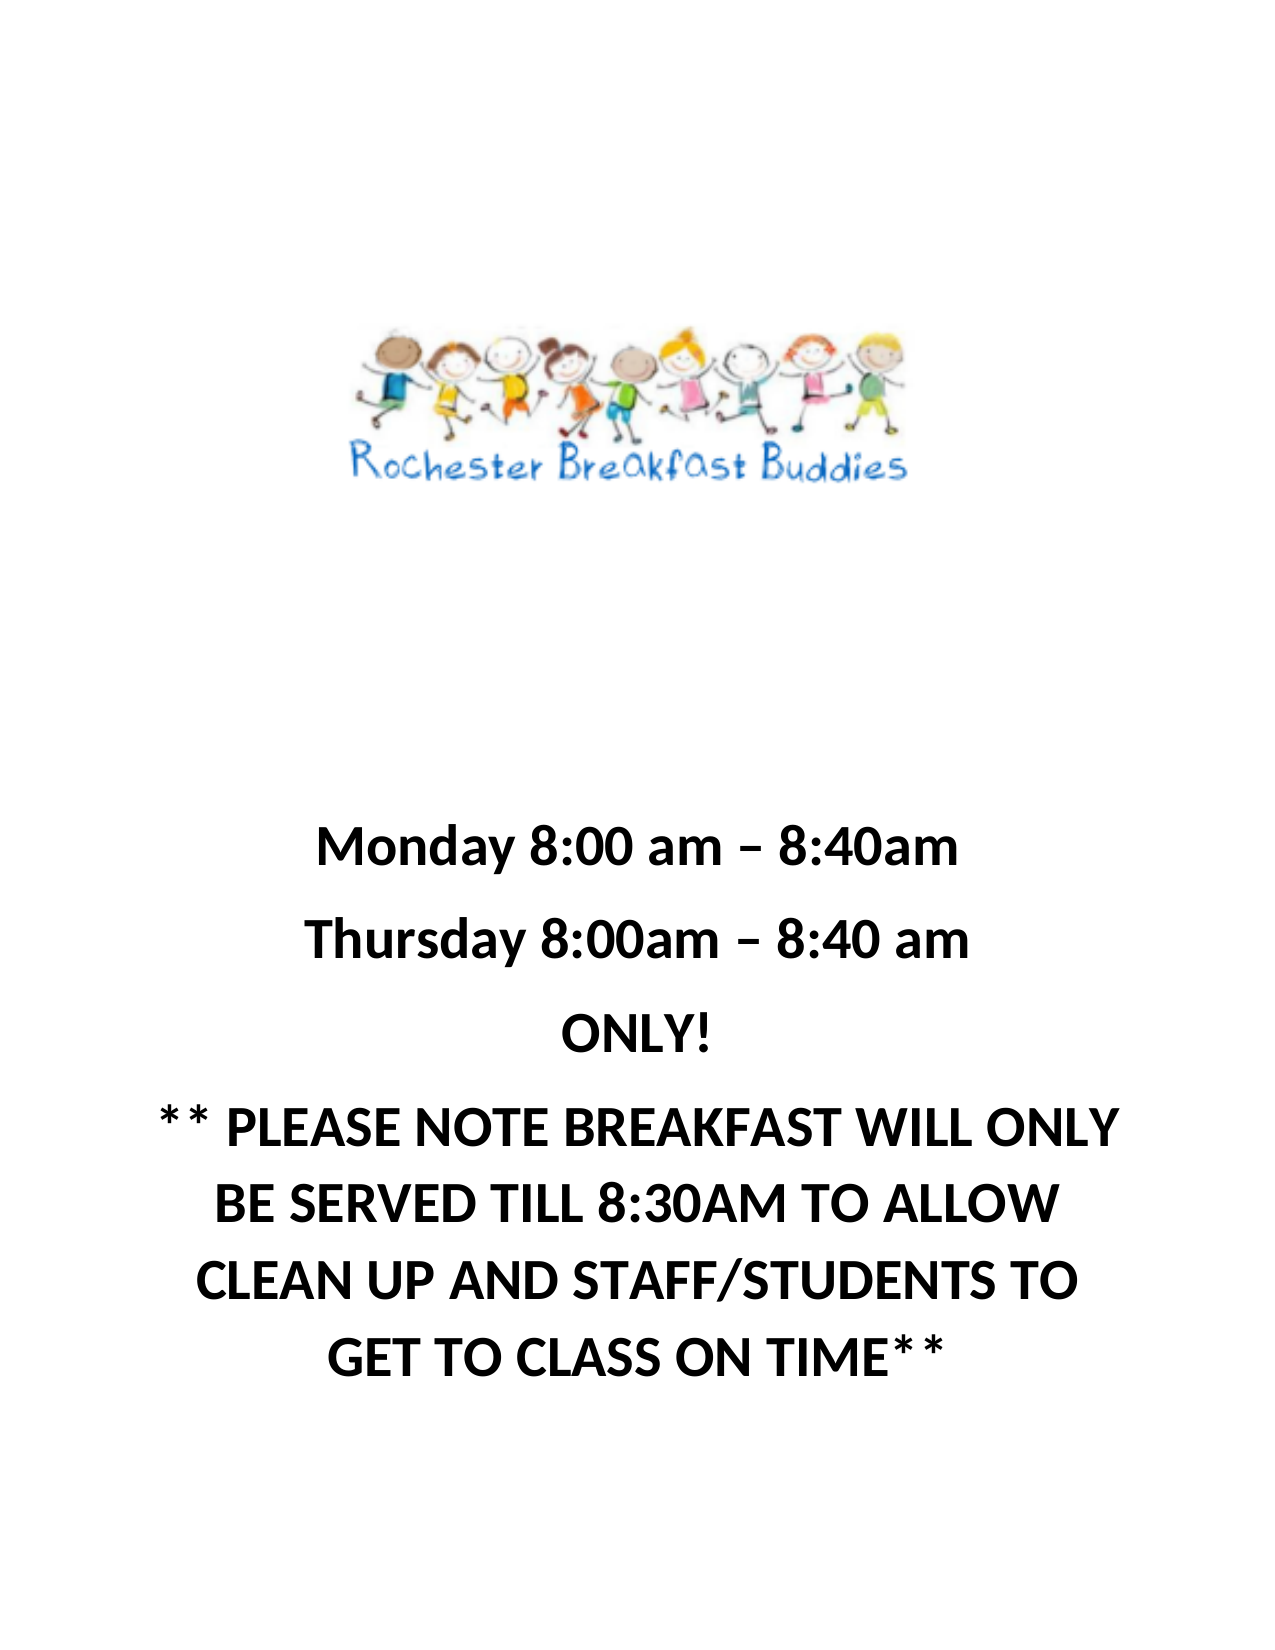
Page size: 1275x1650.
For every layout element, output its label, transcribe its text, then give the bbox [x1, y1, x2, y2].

text Monday 8:00 am – 8:40am [150, 809, 1125, 880]
picture [242, 150, 1033, 743]
text Thursday 8:00am – 8:40 am [150, 902, 1125, 973]
text ONLY! [150, 996, 1125, 1067]
text ** PLEASE NOTE BREAKFAST WILL ONLY BE SERVED TILL 8:30AM TO ALLOW CLEAN UP AND STAFF/STUDENTS TO GET TO CLASS ON TIME** [150, 1089, 1125, 1391]
